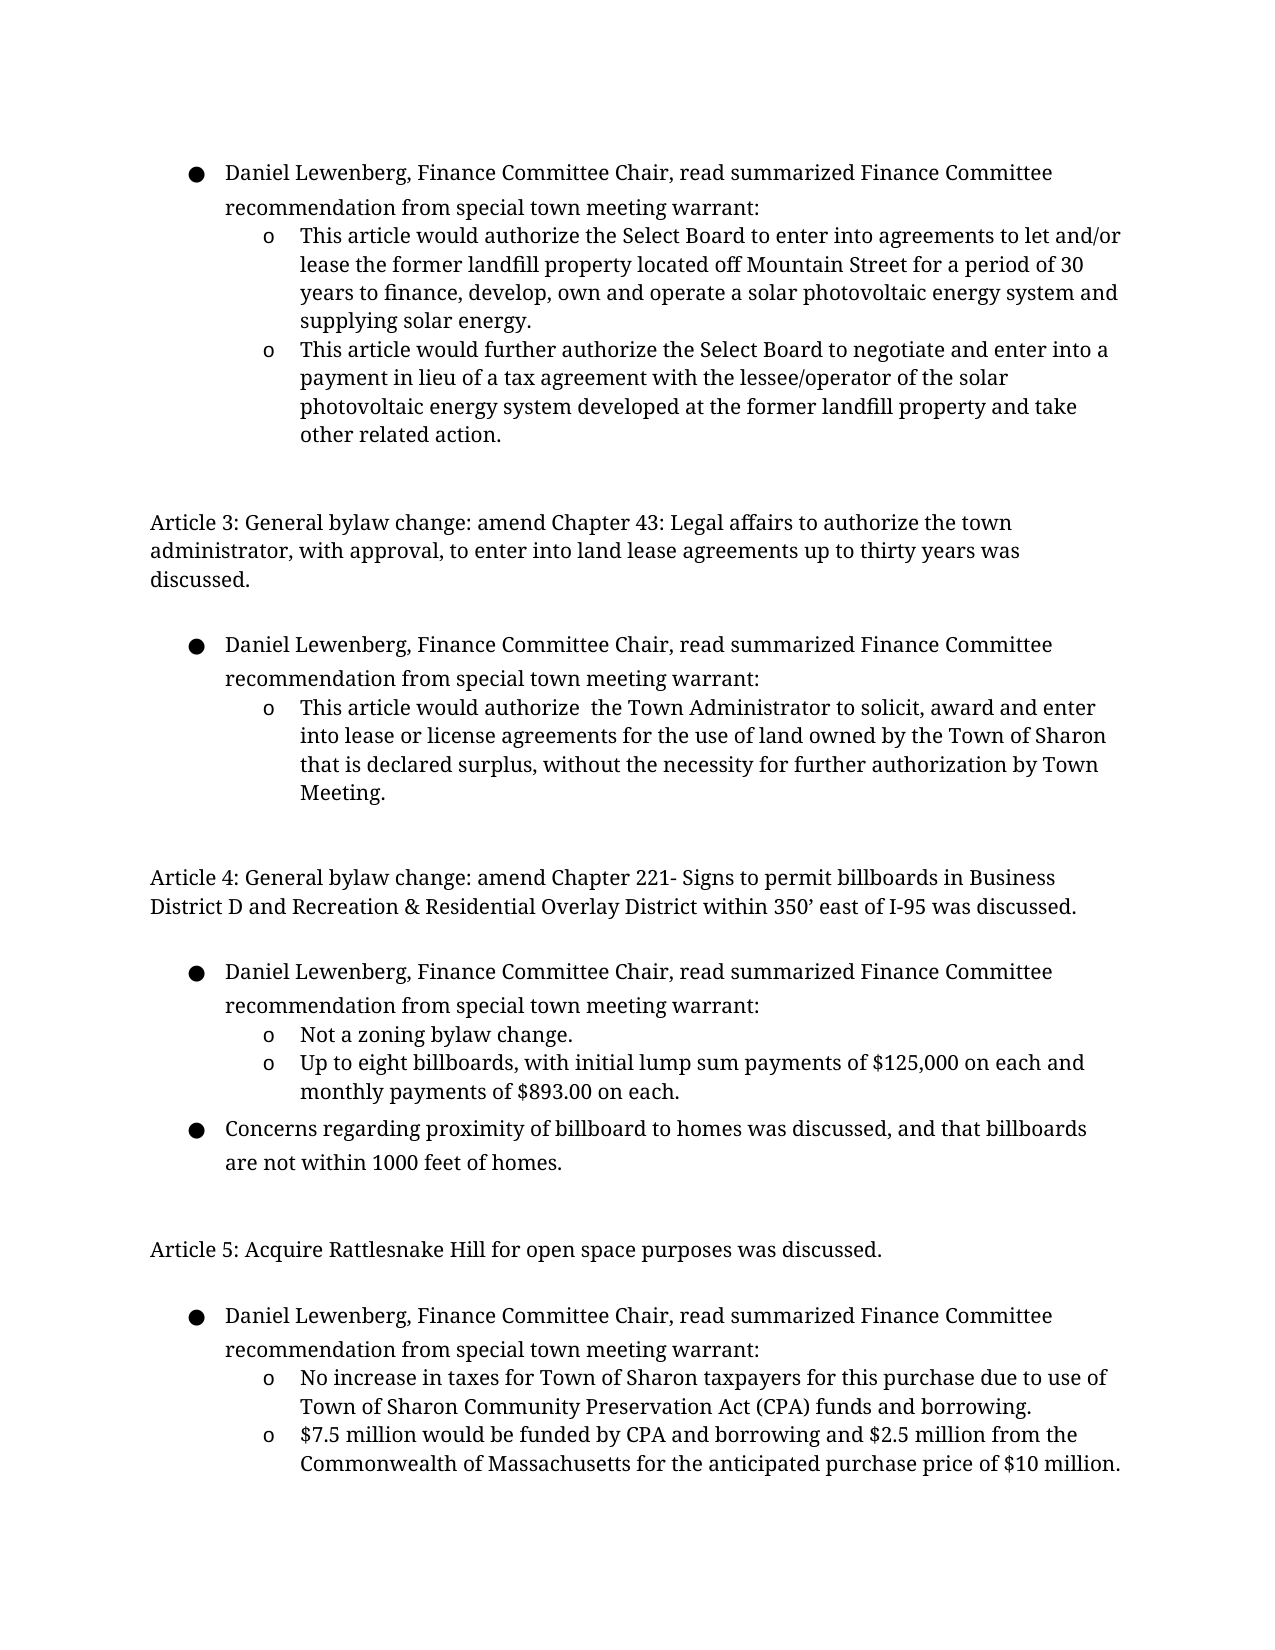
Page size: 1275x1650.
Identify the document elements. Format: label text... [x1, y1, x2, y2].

list Daniel Lewenberg, Finance Committee Chair, read summarized Finance Committee recommendation from special town meeting warrant: [187, 949, 1125, 1020]
list Daniel Lewenberg, Finance Committee Chair, read summarized Finance Committee recommendation from special town meeting warrant: [187, 150, 1125, 221]
text Article 5: Acquire Rattlesnake Hill for open space purposes was discussed. [150, 1236, 1125, 1264]
list Daniel Lewenberg, Finance Committee Chair, read summarized Finance Committee recommendation from special town meeting warrant: [187, 622, 1125, 693]
list Not a zoning bylaw change. [262, 1020, 1125, 1048]
list This article would authorize the Town Administrator to solicit, award and enter into lease or license agreements for the use of land owned by the Town of Sharon that is declared surplus, without the necessity for further authorization by Town Meeting. [262, 693, 1125, 807]
list Up to eight billboards, with initial lump sum payments of $125,000 on each and monthly payments of $893.00 on each. [262, 1048, 1125, 1105]
list This article would further authorize the Select Board to negotiate and enter into a payment in lieu of a tax agreement with the lessee/operator of the solar photovoltaic energy system developed at the former landfill property and take other related action. [262, 335, 1125, 449]
text Article 4: General bylaw change: amend Chapter 221- Signs to permit billboards in Business District D and Recreation & Residential Overlay District within 350’ east of I-95 was discussed. [150, 863, 1125, 920]
list No increase in taxes for Town of Sharon taxpayers for this purchase due to use of Town of Sharon Community Preservation Act (CPA) funds and borrowing. [262, 1363, 1125, 1421]
list This article would authorize the Select Board to enter into agreements to let and/or lease the former landfill property located off Mountain Street for a period of 30 years to finance, develop, own and operate a solar photovoltaic energy system and supplying solar energy. [262, 221, 1125, 335]
list Daniel Lewenberg, Finance Committee Chair, read summarized Finance Committee recommendation from special town meeting warrant: [187, 1292, 1125, 1363]
list Concerns regarding proximity of billboard to homes was discussed, and that billboards are not within 1000 feet of homes. [187, 1105, 1125, 1177]
text Article 3: General bylaw change: amend Chapter 43: Legal affairs to authorize the town administrator, with approval, to enter into land lease agreements up to thirty years was discussed. [150, 508, 1125, 593]
list $7.5 million would be funded by CPA and borrowing and $2.5 million from the Commonwealth of Massachusetts for the anticipated purchase price of $10 million. [262, 1421, 1125, 1477]
